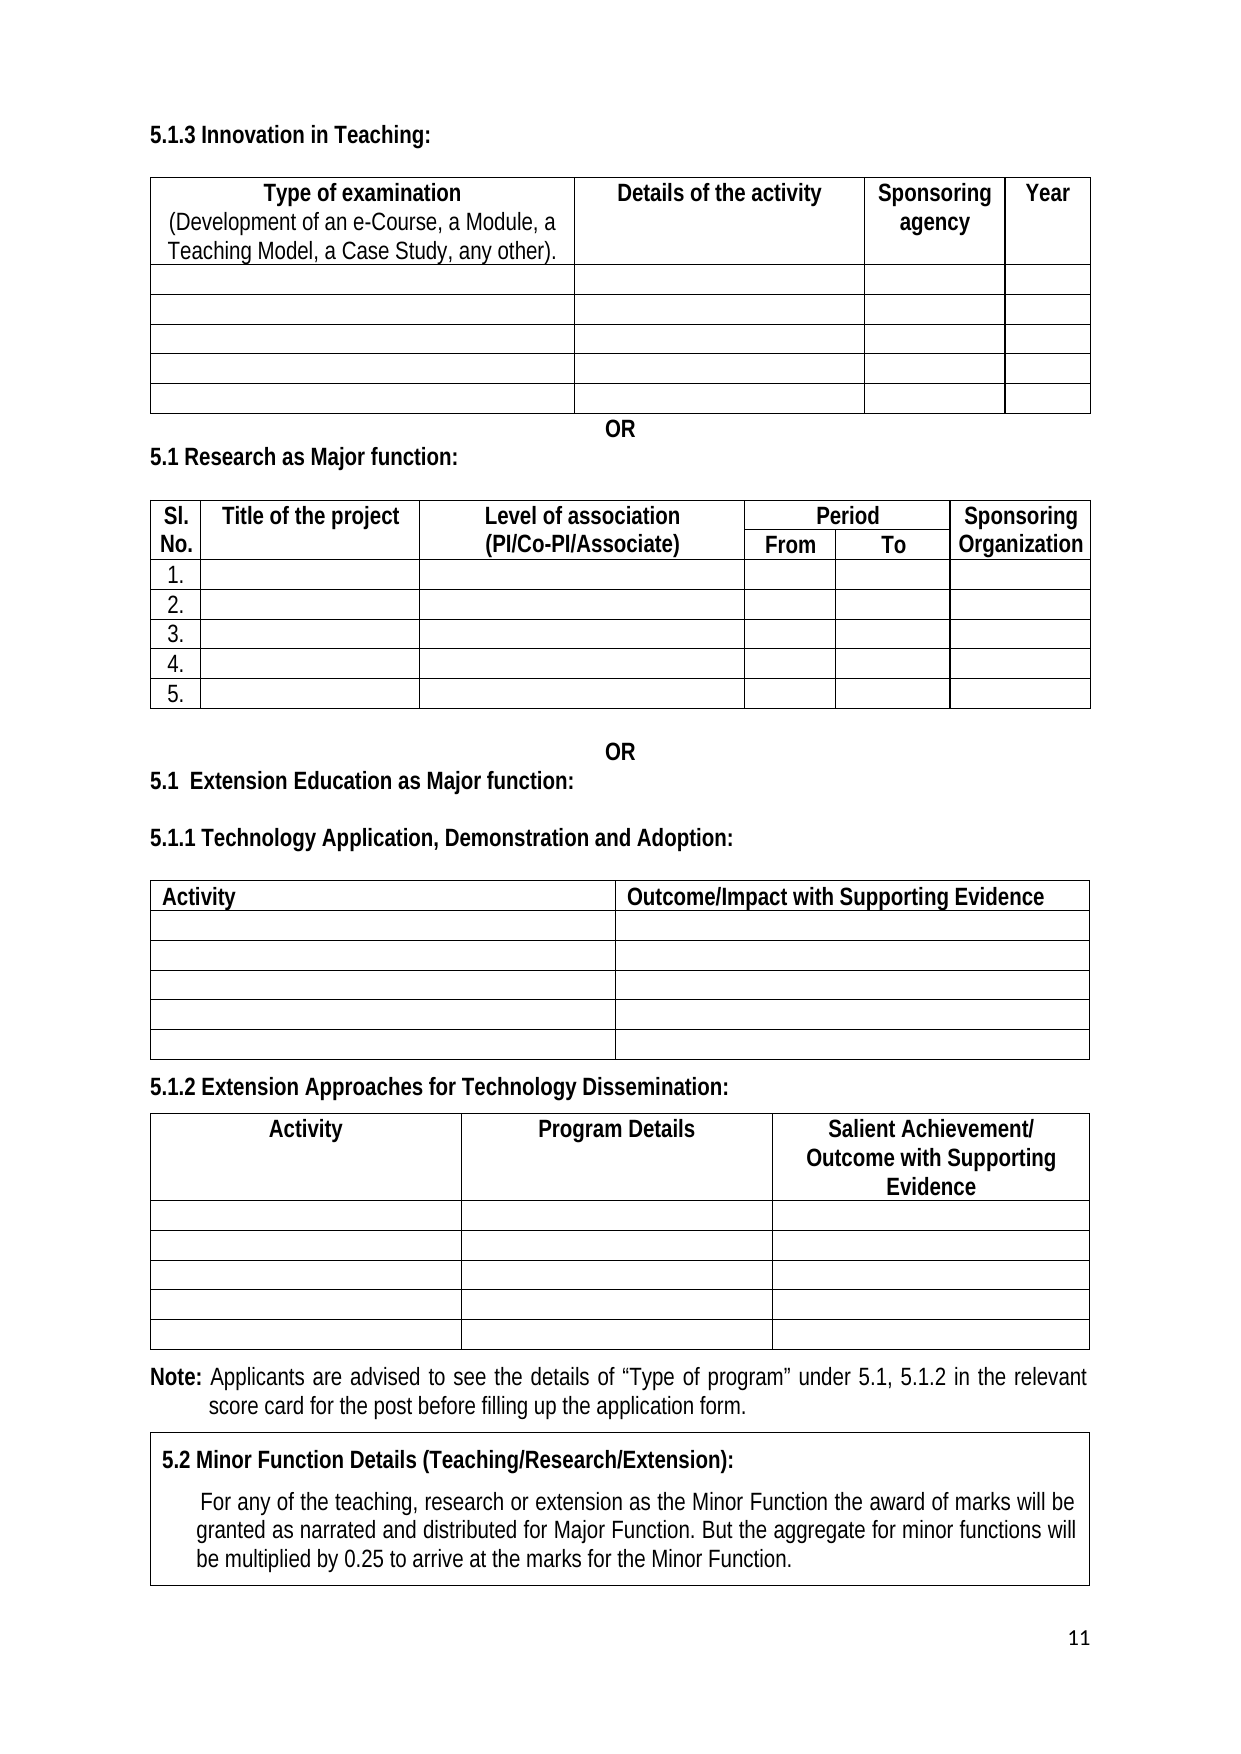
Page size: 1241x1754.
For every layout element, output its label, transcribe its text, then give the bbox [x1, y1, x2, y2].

table_cell [616, 941, 1089, 969]
table_cell [951, 679, 1090, 707]
table_cell [836, 620, 949, 648]
table_cell [201, 649, 419, 678]
table_cell [151, 1201, 461, 1230]
table_cell [151, 941, 615, 969]
table_cell 4. [151, 649, 200, 678]
table_cell [151, 1290, 461, 1319]
table_header Activity [151, 881, 615, 910]
table_cell [836, 590, 949, 618]
table_cell [773, 1320, 1089, 1349]
table_header 5.2 Minor Function Details (Teaching/Research/Extension): For any of the teaching, research or extension as the Minor Function the award of marks will be granted as narrated and distributed for Major Function. But the aggregate for minor functions will be multiplied by 0.25 to arrive at the marks for the Minor Function. [151, 1433, 1089, 1585]
table_cell [575, 265, 864, 294]
table_cell 5. [151, 679, 200, 707]
table_header Sl. No. [151, 501, 200, 559]
table_cell [836, 679, 949, 707]
table_cell [151, 354, 574, 383]
table_cell [773, 1231, 1089, 1259]
table_cell [201, 590, 419, 618]
table_cell [151, 1030, 615, 1058]
table_cell [745, 590, 835, 618]
table_cell [951, 560, 1090, 589]
table_header Program Details [462, 1114, 772, 1200]
table_cell [865, 354, 1004, 383]
text OR [150, 414, 1090, 442]
table_header Type of examination (Development of an e-Course, a Module, a Teaching Model, a Case Study, any other). [151, 178, 574, 264]
table_cell [151, 265, 574, 294]
table_cell [575, 325, 864, 353]
table_cell [865, 295, 1004, 324]
table_cell [773, 1290, 1089, 1319]
table_cell [462, 1320, 772, 1349]
table_cell [1006, 354, 1090, 383]
table_cell [151, 295, 574, 324]
table_cell [865, 325, 1004, 353]
table_cell [865, 265, 1004, 294]
text 5.1.1 Technology Application, Demonstration and Adoption: [150, 823, 1090, 852]
table_cell [420, 620, 744, 648]
table_cell [951, 620, 1090, 648]
table_cell [865, 384, 1004, 413]
table_cell [575, 384, 864, 413]
table_header Outcome/Impact with Supporting Evidence [616, 881, 1089, 910]
table_cell From [745, 530, 835, 559]
table_cell [575, 354, 864, 383]
table_cell [201, 560, 419, 589]
table_cell [836, 649, 949, 678]
table_cell [201, 679, 419, 707]
table_cell 3. [151, 620, 200, 648]
table_cell [462, 1231, 772, 1259]
table_cell [151, 1261, 461, 1289]
table_cell [462, 1290, 772, 1319]
table_header Year [1006, 178, 1090, 264]
table_header Title of the project [201, 501, 419, 559]
text 5.1 Extension Education as Major function: [150, 766, 1090, 794]
text 5.1 Research as Major function: [150, 442, 1090, 471]
table_cell [836, 560, 949, 589]
table_cell [420, 649, 744, 678]
table_cell [420, 679, 744, 707]
table_cell [151, 1320, 461, 1349]
table_cell [616, 1000, 1089, 1029]
table_cell [1006, 265, 1090, 294]
text OR [150, 737, 1090, 766]
table_cell [151, 1231, 461, 1259]
table_cell [151, 911, 615, 940]
table_cell [151, 971, 615, 999]
table_header Sponsoring Organization [951, 501, 1090, 559]
table_header Activity [151, 1114, 461, 1200]
table_cell [420, 590, 744, 618]
table_cell 1. [151, 560, 200, 589]
table_header Period [745, 501, 949, 529]
table_cell [420, 560, 744, 589]
table_cell [745, 679, 835, 707]
table_cell [575, 295, 864, 324]
table_cell [773, 1261, 1089, 1289]
table_cell [616, 1030, 1089, 1058]
text Note: Applicants are advised to see the details of “Type of program” under 5.1, 5.1.2 in the relevant score card for the post before filling up the application form. [150, 1362, 1090, 1419]
text 5.1.2 Extension Approaches for Technology Dissemination: [150, 1072, 1090, 1101]
table_header Details of the activity [575, 178, 864, 264]
table_header Sponsoring agency [865, 178, 1004, 264]
table_cell [745, 560, 835, 589]
table_cell [616, 911, 1089, 940]
table_cell [151, 384, 574, 413]
table_cell [951, 590, 1090, 618]
text 5.1.3 Innovation in Teaching: [150, 120, 1090, 149]
table_header Salient Achievement/ Outcome with Supporting Evidence [773, 1114, 1089, 1200]
table_cell [462, 1201, 772, 1230]
table_cell [1006, 295, 1090, 324]
table_cell [201, 620, 419, 648]
table_cell [1006, 384, 1090, 413]
table_cell [745, 649, 835, 678]
table_cell To [836, 530, 949, 559]
table_header Level of association (PI/Co-PI/Associate) [420, 501, 744, 559]
table_cell [951, 649, 1090, 678]
table_cell 2. [151, 590, 200, 618]
table_cell [773, 1201, 1089, 1230]
table_cell [151, 325, 574, 353]
table_cell [745, 620, 835, 648]
table_cell [462, 1261, 772, 1289]
table_cell [616, 971, 1089, 999]
table_cell [1006, 325, 1090, 353]
table_cell [151, 1000, 615, 1029]
